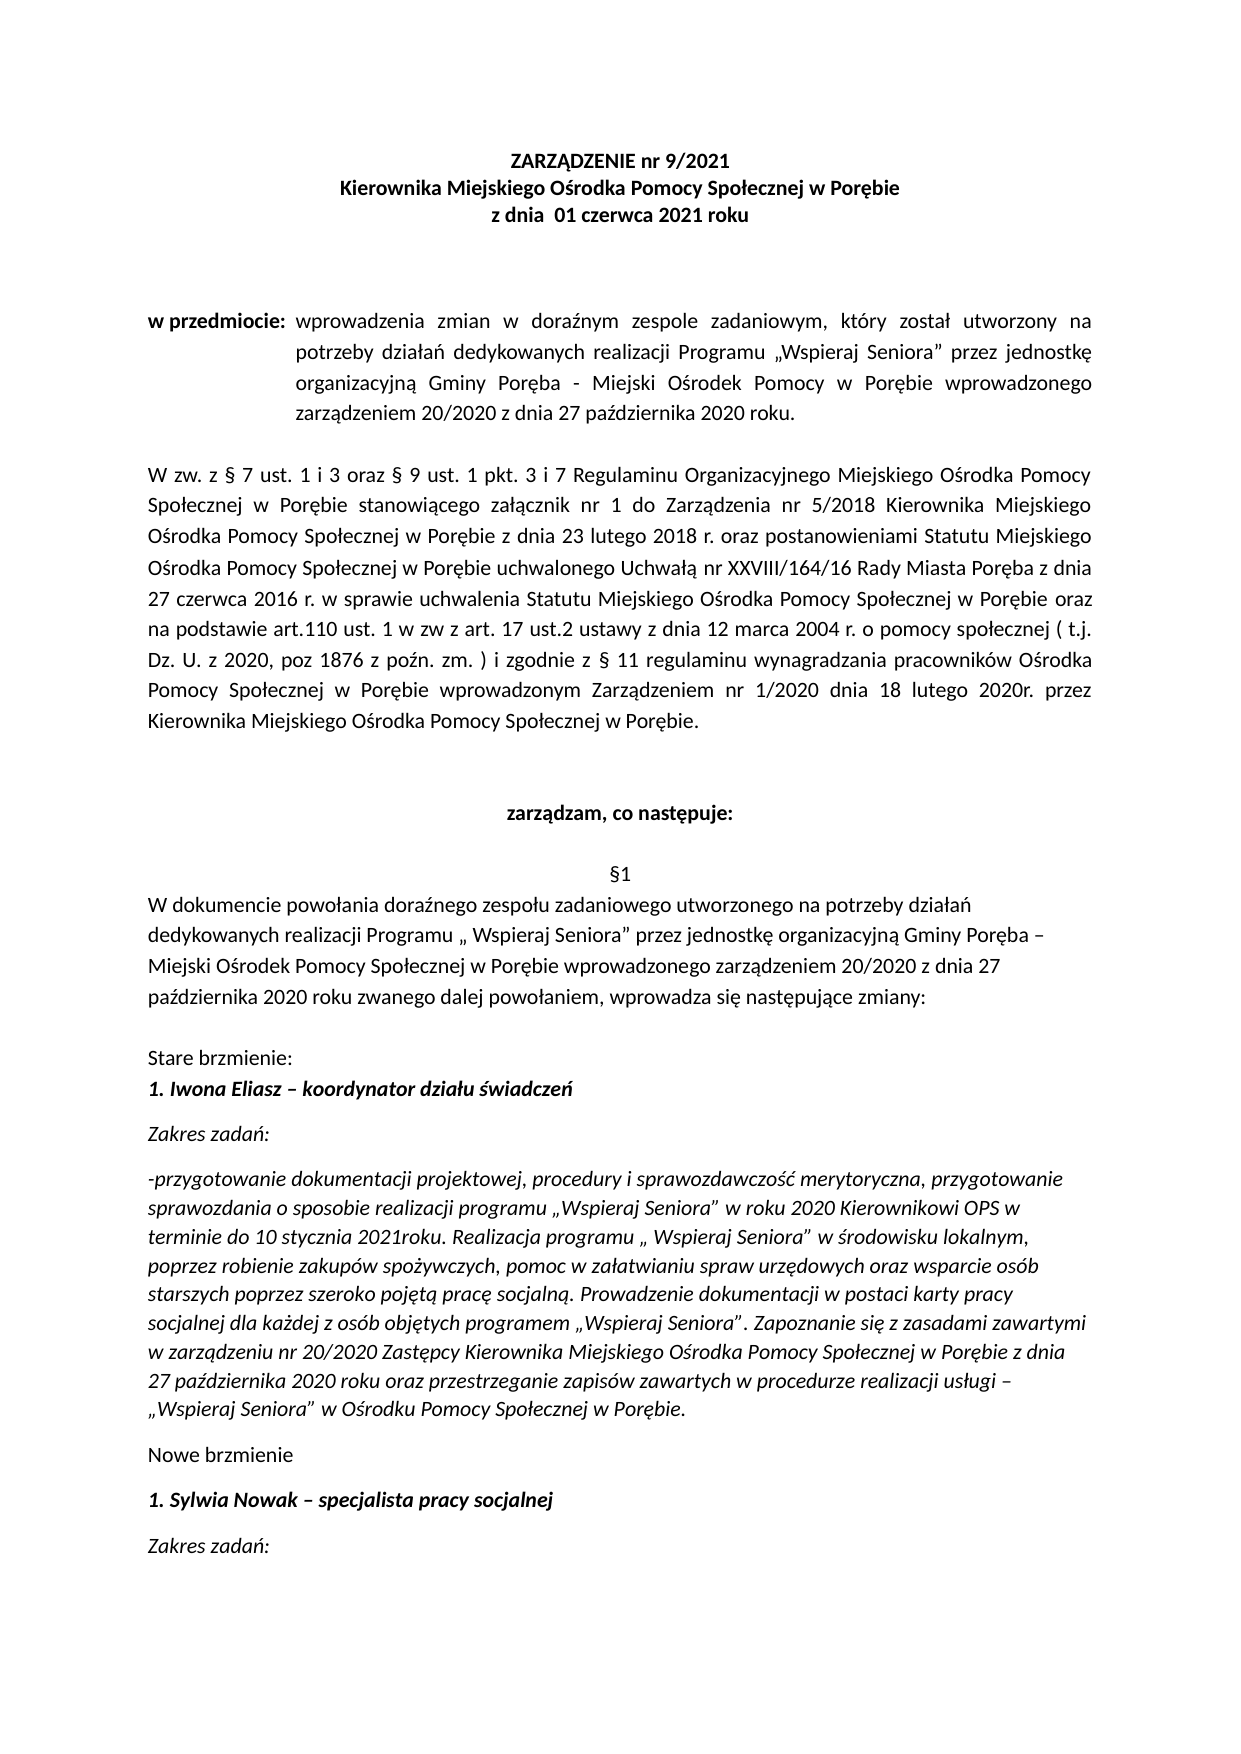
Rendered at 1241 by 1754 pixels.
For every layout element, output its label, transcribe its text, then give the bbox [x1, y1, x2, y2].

text W zw. z § 7 ust. 1 i 3 oraz § 9 ust. 1 pkt. 3 i 7 Regulaminu Organizacyjnego Miejskiego Ośrodka Pomocy Społecznej w Porębie stanowiącego załącznik nr 1 do Zarządzenia nr 5/2018 Kierownika Miejskiego Ośrodka Pomocy Społecznej w Porębie z dnia 23 lutego 2018 r. oraz postanowieniami Statutu Miejskiego Ośrodka Pomocy Społecznej w Porębie uchwalonego Uchwałą nr XXVIII/164/16 Rady Miasta Poręba z dnia 27 czerwca 2016 r. w sprawie uchwalenia Statutu Miejskiego Ośrodka Pomocy Społecznej w Porębie oraz na podstawie art.110 ust. 1 w zw z art. 17 ust.2 ustawy z dnia 12 marca 2004 r. o pomocy społecznej ( t.j. Dz. U. z 2020, poz 1876 z poźn. zm. ) i zgodnie z § 11 regulaminu wynagradzania pracowników Ośrodka Pomocy Społecznej w Porębie wprowadzonym Zarządzeniem nr 1/2020 dnia 18 lutego 2020r. przez Kierownika Miejskiego Ośrodka Pomocy Społecznej w Porębie. [148, 461, 1093, 734]
text -przygotowanie dokumentacji projektowej, procedury i sprawozdawczość merytoryczna, przygotowanie sprawozdania o sposobie realizacji programu „Wspieraj Seniora” w roku 2020 Kierownikowi OPS w terminie do 10 stycznia 2021roku. Realizacja programu „ Wspieraj Seniora” w środowisku lokalnym, poprzez robienie zakupów spożywczych, pomoc w załatwianiu spraw urzędowych oraz wsparcie osób starszych poprzez szeroko pojętą pracę socjalną. Prowadzenie dokumentacji w postaci karty pracy socjalnej dla każdej z osób objętych programem „Wspieraj Seniora”. Zapoznanie się z zasadami zawartymi w zarządzeniu nr 20/2020 Zastępcy Kierownika Miejskiego Ośrodka Pomocy Społecznej w Porębie z dnia 27 października 2020 roku oraz przestrzeganie zapisów zawartych w procedurze realizacji usługi – „Wspieraj Seniora” w Ośrodku Pomocy Społecznej w Porębie. [148, 1166, 1093, 1422]
text Zakres zadań: [148, 1532, 1093, 1558]
text W dokumencie powołania doraźnego zespołu zadaniowego utworzonego na potrzeby działań dedykowanych realizacji Programu „ Wspieraj Seniora” przez jednostkę organizacyjną Gminy Poręba – Miejski Ośrodek Pomocy Społecznej w Porębie wprowadzonego zarządzeniem 20/2020 z dnia 27 października 2020 roku zwanego dalej powołaniem, wprowadza się następujące zmiany: [148, 891, 1093, 1009]
text Zakres zadań: [148, 1120, 1093, 1147]
text ZARZĄDZENIE nr 9/2021 [148, 148, 1093, 174]
text z dnia 01 czerwca 2021 roku [148, 201, 1093, 228]
text Stare brzmienie: [148, 1044, 1093, 1071]
text zarządzam, co następuje: [148, 799, 1093, 826]
text §1 [148, 860, 1093, 887]
text Nowe brzmienie [148, 1441, 1093, 1468]
text w przedmiocie: wprowadzenia zmian w doraźnym zespole zadaniowym, który został utworzony na potrzeby działań dedykowanych realizacji Programu „Wspieraj Seniora” przez jednostkę organizacyjną Gminy Poręba - Miejski Ośrodek Pomocy w Porębie wprowadzonego zarządzeniem 20/2020 z dnia 27 października 2020 roku. [148, 308, 1093, 426]
text 1. Iwona Eliasz – koordynator działu świadczeń [148, 1075, 1093, 1101]
text Kierownika Miejskiego Ośrodka Pomocy Społecznej w Porębie [148, 174, 1093, 201]
text 1. Sylwia Nowak – specjalista pracy socjalnej [148, 1486, 1093, 1513]
